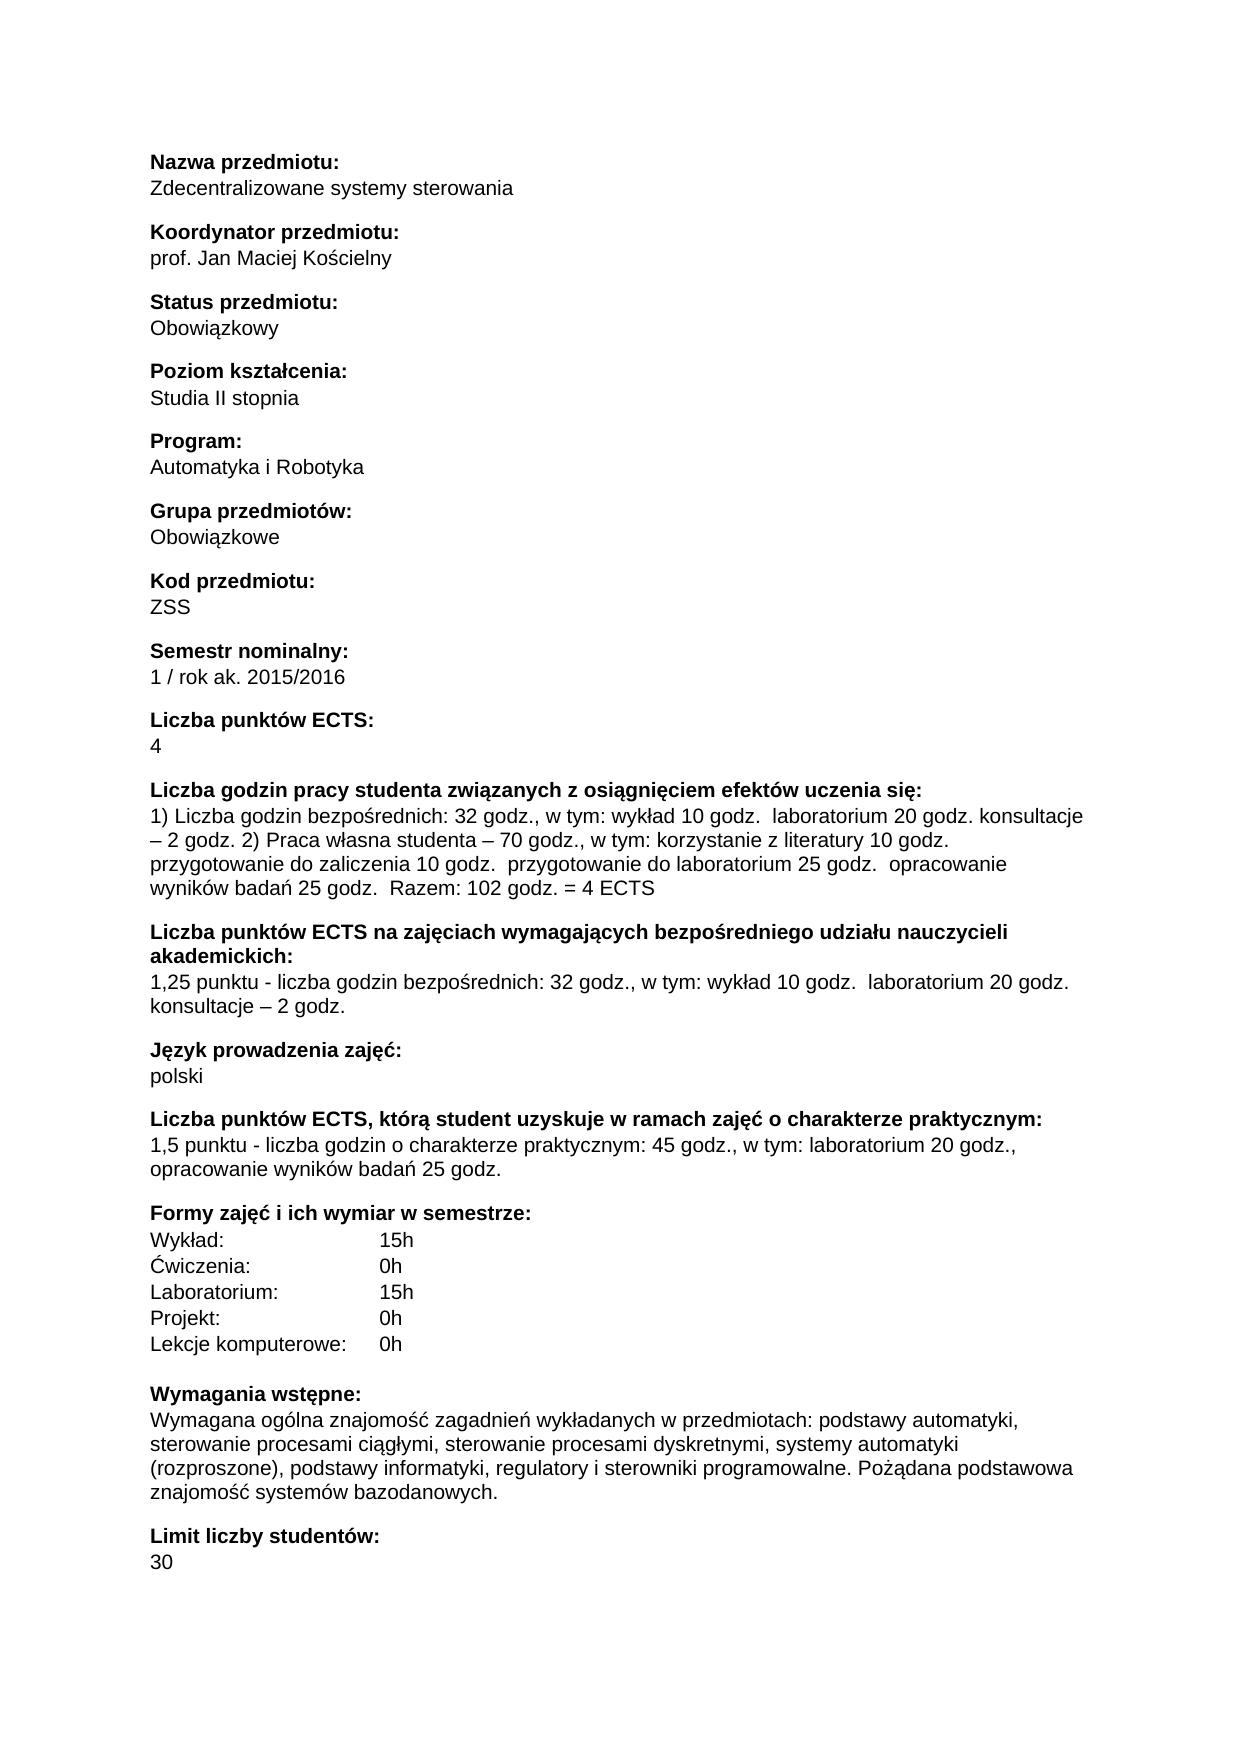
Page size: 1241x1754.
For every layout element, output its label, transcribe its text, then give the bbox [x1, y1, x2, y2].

text Koordynator przedmiotu: [150, 220, 1090, 244]
text Poziom kształcenia: [150, 359, 1090, 383]
text 1,5 punktu - liczba godzin o charakterze praktycznym: 45 godz., w tym: laboratorium 20 godz., opracowanie wyników badań 25 godz. [150, 1133, 1090, 1181]
table_cell Ćwiczenia: [140, 1254, 367, 1278]
text Język prowadzenia zajęć: [150, 1037, 1090, 1061]
text 1) Liczba godzin bezpośrednich: 32 godz., w tym: wykład 10 godz. laboratorium 20 godz. konsultacje – 2 godz. 2) Praca własna studenta – 70 godz., w tym: korzystanie z literatury 10 godz. przygotowanie do zaliczenia 10 godz. przygotowanie do laboratorium 25 godz. opracowanie wyników badań 25 godz. Razem: 102 godz. = 4 ECTS [150, 804, 1090, 900]
text 4 [150, 734, 1090, 758]
text Obowiązkowy [150, 316, 1090, 339]
text Kod przedmiotu: [150, 569, 1090, 593]
text Liczba punktów ECTS: [150, 708, 1090, 732]
text 1,25 punktu - liczba godzin bezpośrednich: 32 godz., w tym: wykład 10 godz. laboratorium 20 godz. konsultacje – 2 godz. [150, 970, 1090, 1018]
text Obowiązkowe [150, 525, 1090, 549]
table_header Wykład: [140, 1228, 367, 1252]
text Formy zajęć i ich wymiar w semestrze: [150, 1201, 1090, 1225]
text polski [150, 1063, 1090, 1087]
text Grupa przedmiotów: [150, 499, 1090, 523]
table_cell 0h [369, 1252, 597, 1278]
text Liczba godzin pracy studenta związanych z osiągnięciem efektów uczenia się: [150, 778, 1090, 802]
table_header 15h [369, 1228, 597, 1252]
text Program: [150, 429, 1090, 453]
text 30 [150, 1549, 1090, 1573]
text Limit liczby studentów: [150, 1523, 1090, 1547]
table_cell Projekt: [140, 1306, 367, 1330]
text Wymagania wstępne: [150, 1382, 1090, 1406]
text ZSS [150, 595, 1090, 619]
table_cell Laboratorium: [140, 1280, 367, 1304]
table_cell 0h [369, 1330, 597, 1356]
text 1 / rok ak. 2015/2016 [150, 664, 1090, 688]
text Wymagana ogólna znajomość zagadnień wykładanych w przedmiotach: podstawy automatyki, sterowanie procesami ciągłymi, sterowanie procesami dyskretnymi, systemy automatyki (rozproszone), podstawy informatyki, regulatory i sterowniki programowalne. Pożądana podstawowa znajomość systemów bazodanowych. [150, 1408, 1090, 1504]
text Liczba punktów ECTS na zajęciach wymagających bezpośredniego udziału nauczycieli akademickich: [150, 920, 1090, 968]
text Studia II stopnia [150, 385, 1090, 409]
table_cell 15h [369, 1278, 597, 1304]
text Nazwa przedmiotu: [150, 150, 1090, 174]
table_cell Lekcje komputerowe: [140, 1332, 367, 1356]
text prof. Jan Maciej Kościelny [150, 246, 1090, 270]
text Status przedmiotu: [150, 289, 1090, 313]
text Automatyka i Robotyka [150, 455, 1090, 479]
text Zdecentralizowane systemy sterowania [150, 176, 1090, 200]
text Liczba punktów ECTS, którą student uzyskuje w ramach zajęć o charakterze praktycznym: [150, 1107, 1090, 1131]
table_cell 0h [369, 1304, 597, 1330]
text Semestr nominalny: [150, 638, 1090, 662]
